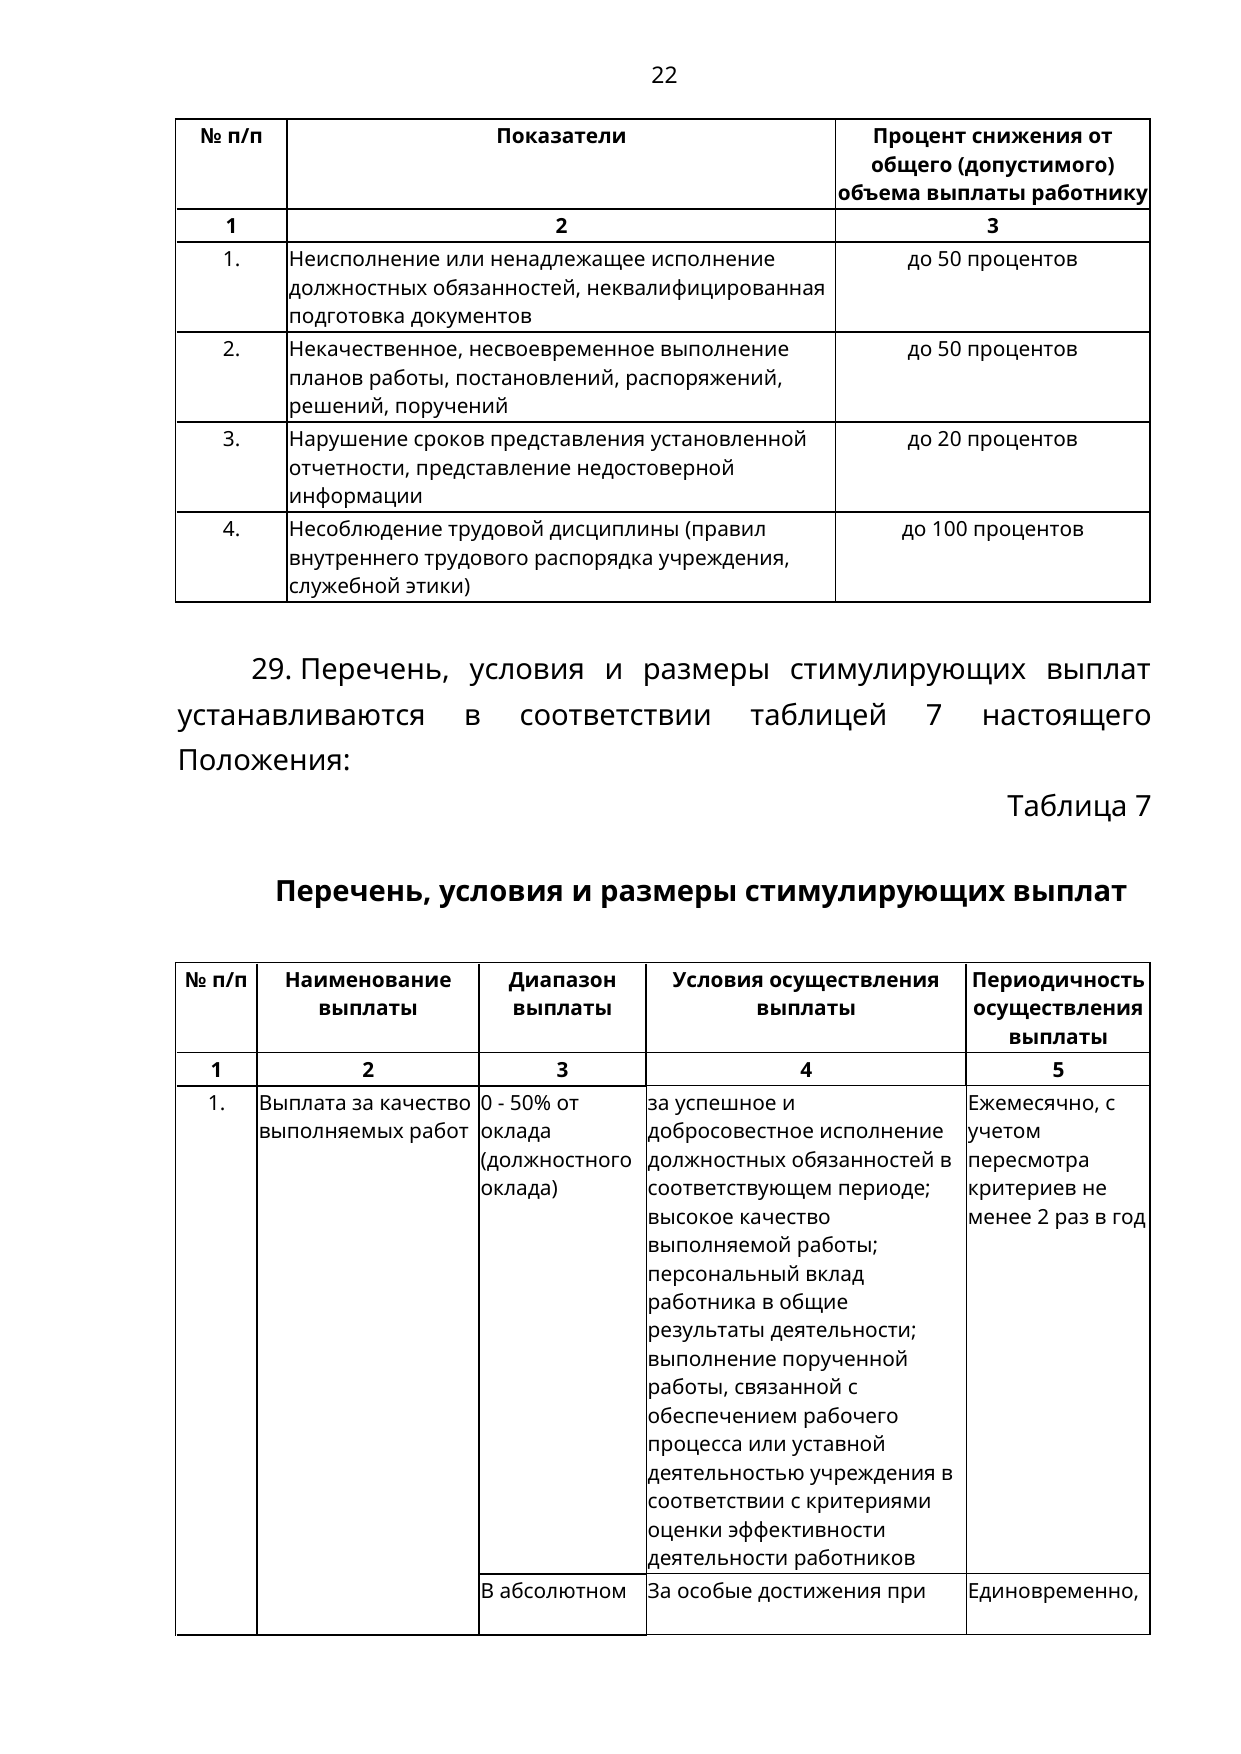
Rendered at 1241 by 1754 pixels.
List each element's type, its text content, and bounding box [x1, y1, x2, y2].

table_cell Нарушение сроков представления установленной отчетности, представление недостоверной информации [288, 423, 835, 511]
table_cell 1. [176, 1086, 256, 1634]
table_header № п/п [176, 120, 286, 208]
table_header Процент снижения от общего (допустимого) объема выплаты работнику [836, 120, 1149, 208]
text 29. Перечень, условия и размеры стимулирующих выплат устанавливаются в соответствии таблицей 7 настоящего Положения: [177, 648, 1152, 779]
table_cell Несоблюдение трудовой дисциплины (правил внутреннего трудового распорядка учреждения, служебной этики) [288, 513, 835, 601]
table_cell 2 [288, 210, 835, 241]
text Таблица 7 [177, 785, 1152, 825]
table_cell 3 [480, 1053, 645, 1085]
table_cell 1 [176, 209, 286, 241]
table_cell В абсолютном размере [480, 1575, 646, 1634]
table_cell Некачественное, несвоевременное выполнение планов работы, постановлений, распоряжений, решений, поручений [288, 333, 835, 421]
table_cell 1 [176, 1053, 256, 1085]
table_cell 1. [176, 242, 286, 331]
table_cell до 50 процентов [836, 333, 1149, 421]
table_cell 5 [967, 1053, 1149, 1085]
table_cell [647, 1574, 966, 1634]
table_cell до 50 процентов [836, 243, 1149, 331]
text Перечень, условия и размеры стимулирующих выплат [177, 871, 1152, 910]
table_header Показатели [288, 120, 835, 208]
table_cell 3. [176, 422, 286, 511]
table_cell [967, 1574, 1149, 1634]
table_cell за успешное и добросовестное исполнение должностных обязанностей в соответствующем периоде; высокое качество выполняемой работы; персональный вклад работника в общие результаты деятельности; выполнение порученной работы, связанной с обеспечением рабочего процесса или уставной деятельностью учреждения в соответствии с критериями оценки эффективности деятельности работников [647, 1086, 966, 1573]
table_cell Ежемесячно, с учетом пересмотра критериев не менее 2 раз в год [967, 1086, 1149, 1573]
table_cell до 100 процентов [836, 513, 1149, 601]
table_header № п/п [176, 963, 257, 1052]
table_cell 3 [836, 210, 1149, 241]
table_cell Неисполнение или ненадлежащее исполнение должностных обязанностей, неквалифицированная подготовка документов [288, 243, 835, 331]
table_cell до 20 процентов [836, 423, 1149, 511]
table_cell 2. [176, 332, 286, 421]
table_header Диапазон выплаты [480, 963, 646, 1052]
table_header Условия осуществления выплаты [647, 963, 966, 1052]
table_cell 0 - 50% от оклада (должностного оклада) [480, 1087, 646, 1573]
table_cell 4. [176, 512, 286, 601]
table_cell Выплата за качество выполняемых работ [258, 1087, 478, 1634]
table_header Наименование выплаты [258, 963, 479, 1052]
table_cell 4 [647, 1053, 965, 1085]
table_cell 2 [258, 1053, 478, 1085]
table_header Периодичность осуществления выплаты [967, 963, 1149, 1052]
